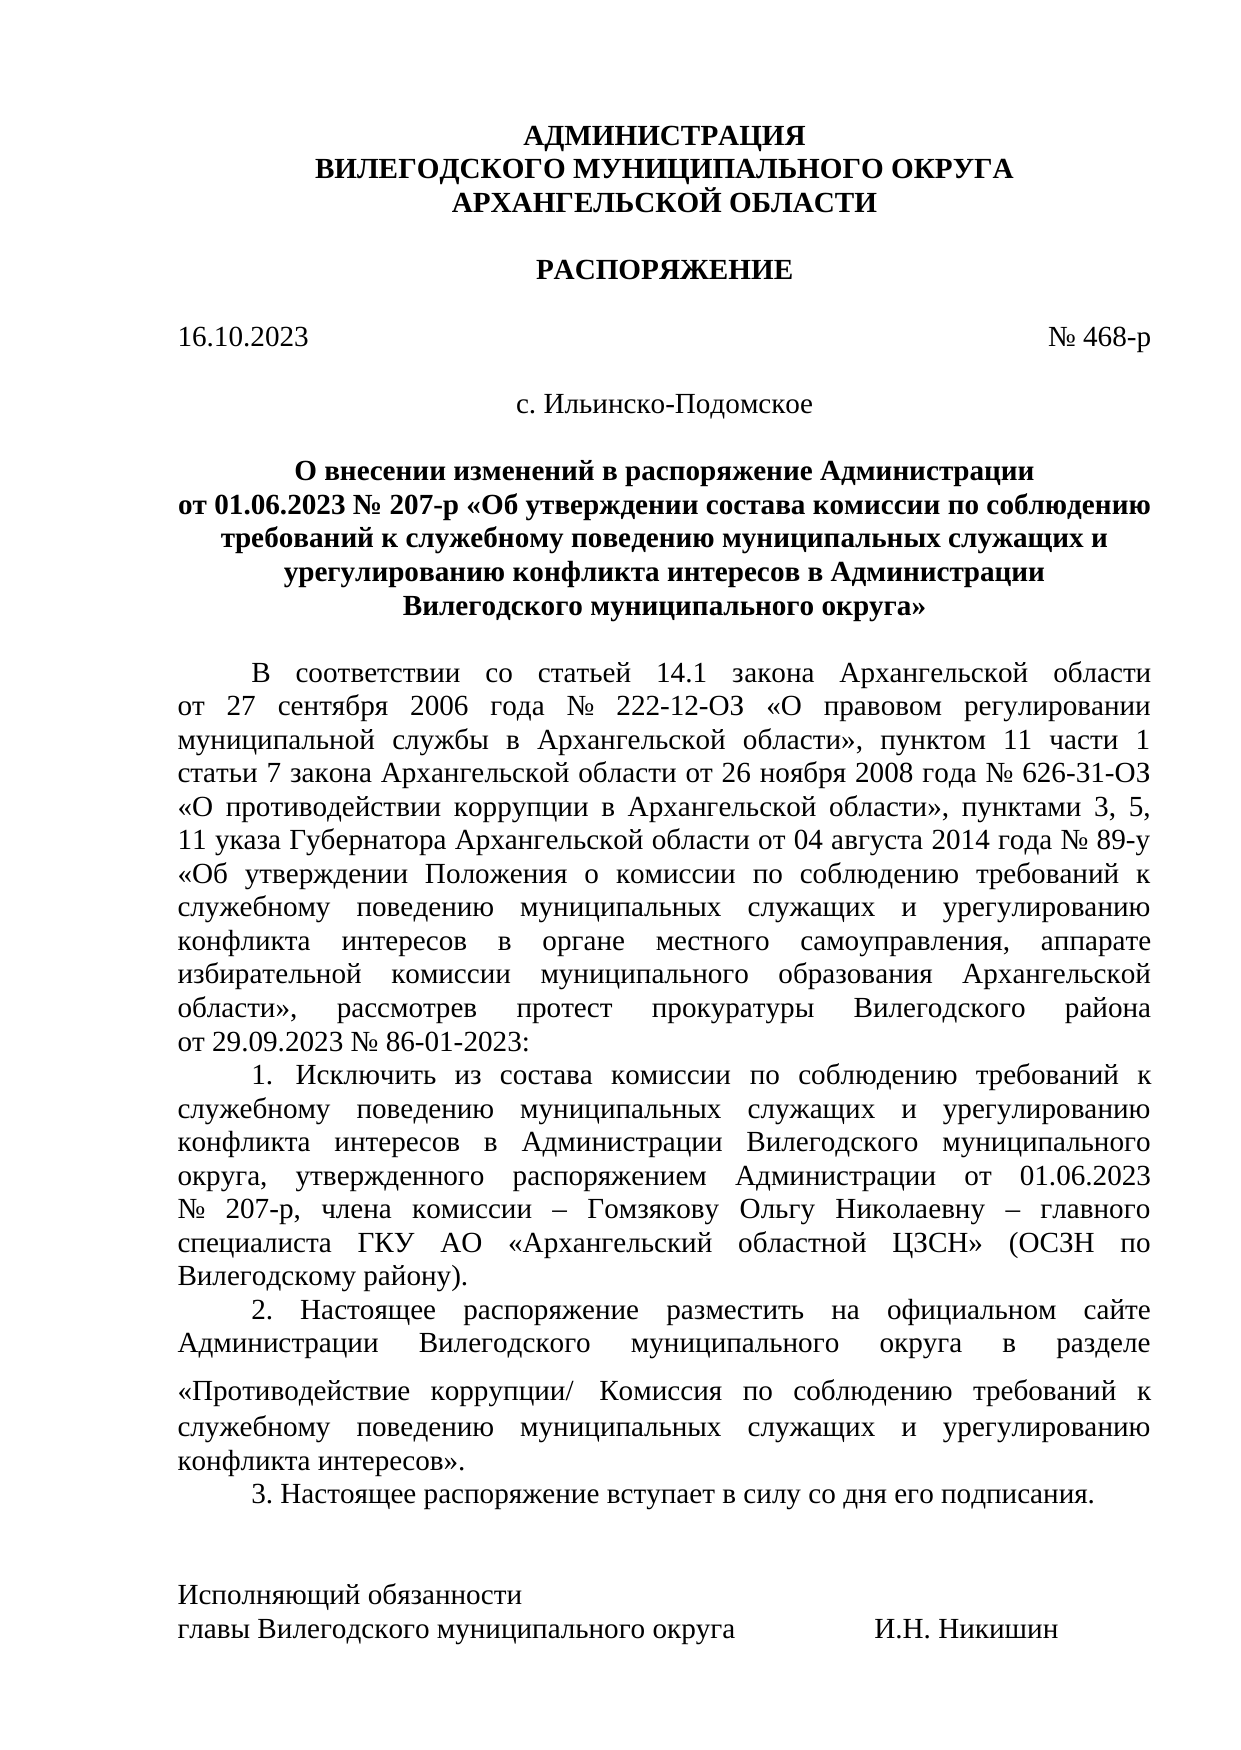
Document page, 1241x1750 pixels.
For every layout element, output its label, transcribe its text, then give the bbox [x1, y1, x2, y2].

list 3. Настоящее распоряжение вступает в силу со дня его подписания. [177, 1477, 1152, 1510]
text О внесении изменений в распоряжение Администрации от 01.06.2023 № 207-р «Об утверждении состава комиссии по соблюдению требований к служебному поведению муниципальных служащих и урегулированию конфликта интересов в Администрации Вилегодского муниципального округа» [177, 453, 1152, 621]
text главы Вилегодского муниципального округа И.Н. Никишин [177, 1611, 1152, 1644]
text РАСПОРЯЖЕНИЕ [177, 252, 1152, 286]
text АДМИНИСТРАЦИЯ ВИЛЕГОДСКОГО МУНИЦИПАЛЬНОГО ОКРУГА АРХАНГЕЛЬСКОЙ ОБЛАСТИ [177, 118, 1152, 219]
text 2. Настоящее распоряжение разместить на официальном сайте Администрации Вилегодского муниципального округа в разделе «Противодействие коррупции/ Комиссия по соблюдению требований к служебному поведению муниципальных служащих и урегулированию конфликта интересов». [177, 1292, 1152, 1477]
text В соответствии со статьей 14.1 закона Архангельской области от 27 сентября 2006 года № 222-12-ОЗ «О правовом регулировании муниципальной службы в Архангельской области», пунктом 11 части 1 статьи 7 закона Архангельской области от 26 ноября 2008 года № 626-31-ОЗ «О противодействии коррупции в Архангельской области», пунктами 3, 5, 11 указа Губернатора Архангельской области от 04 августа 2014 года № 89-у «Об утверждении Положения о комиссии по соблюдению требований к служебному поведению муниципальных служащих и урегулированию конфликта интересов в органе местного самоуправления, аппарате избирательной комиссии муниципального образования Архангельской области», рассмотрев протест прокуратуры Вилегодского района от 29.09.2023 № 86-01-2023: [177, 655, 1152, 1057]
text 16.10.2023 № 468-р [177, 319, 1152, 353]
list Исключить из состава комиссии по соблюдению требований к служебному поведению муниципальных служащих и урегулированию конфликта интересов в Администрации Вилегодского муниципального округа, утвержденного распоряжением Администрации от 01.06.2023 № 207-р, члена комиссии – Гомзякову Ольгу Николаевну – главного специалиста ГКУ АО «Архангельский областной ЦЗСН» (ОСЗН по Вилегодскому району). [177, 1057, 1152, 1292]
text с. Ильинско-Подомское [177, 386, 1152, 420]
text Исполняющий обязанности [177, 1577, 1152, 1611]
